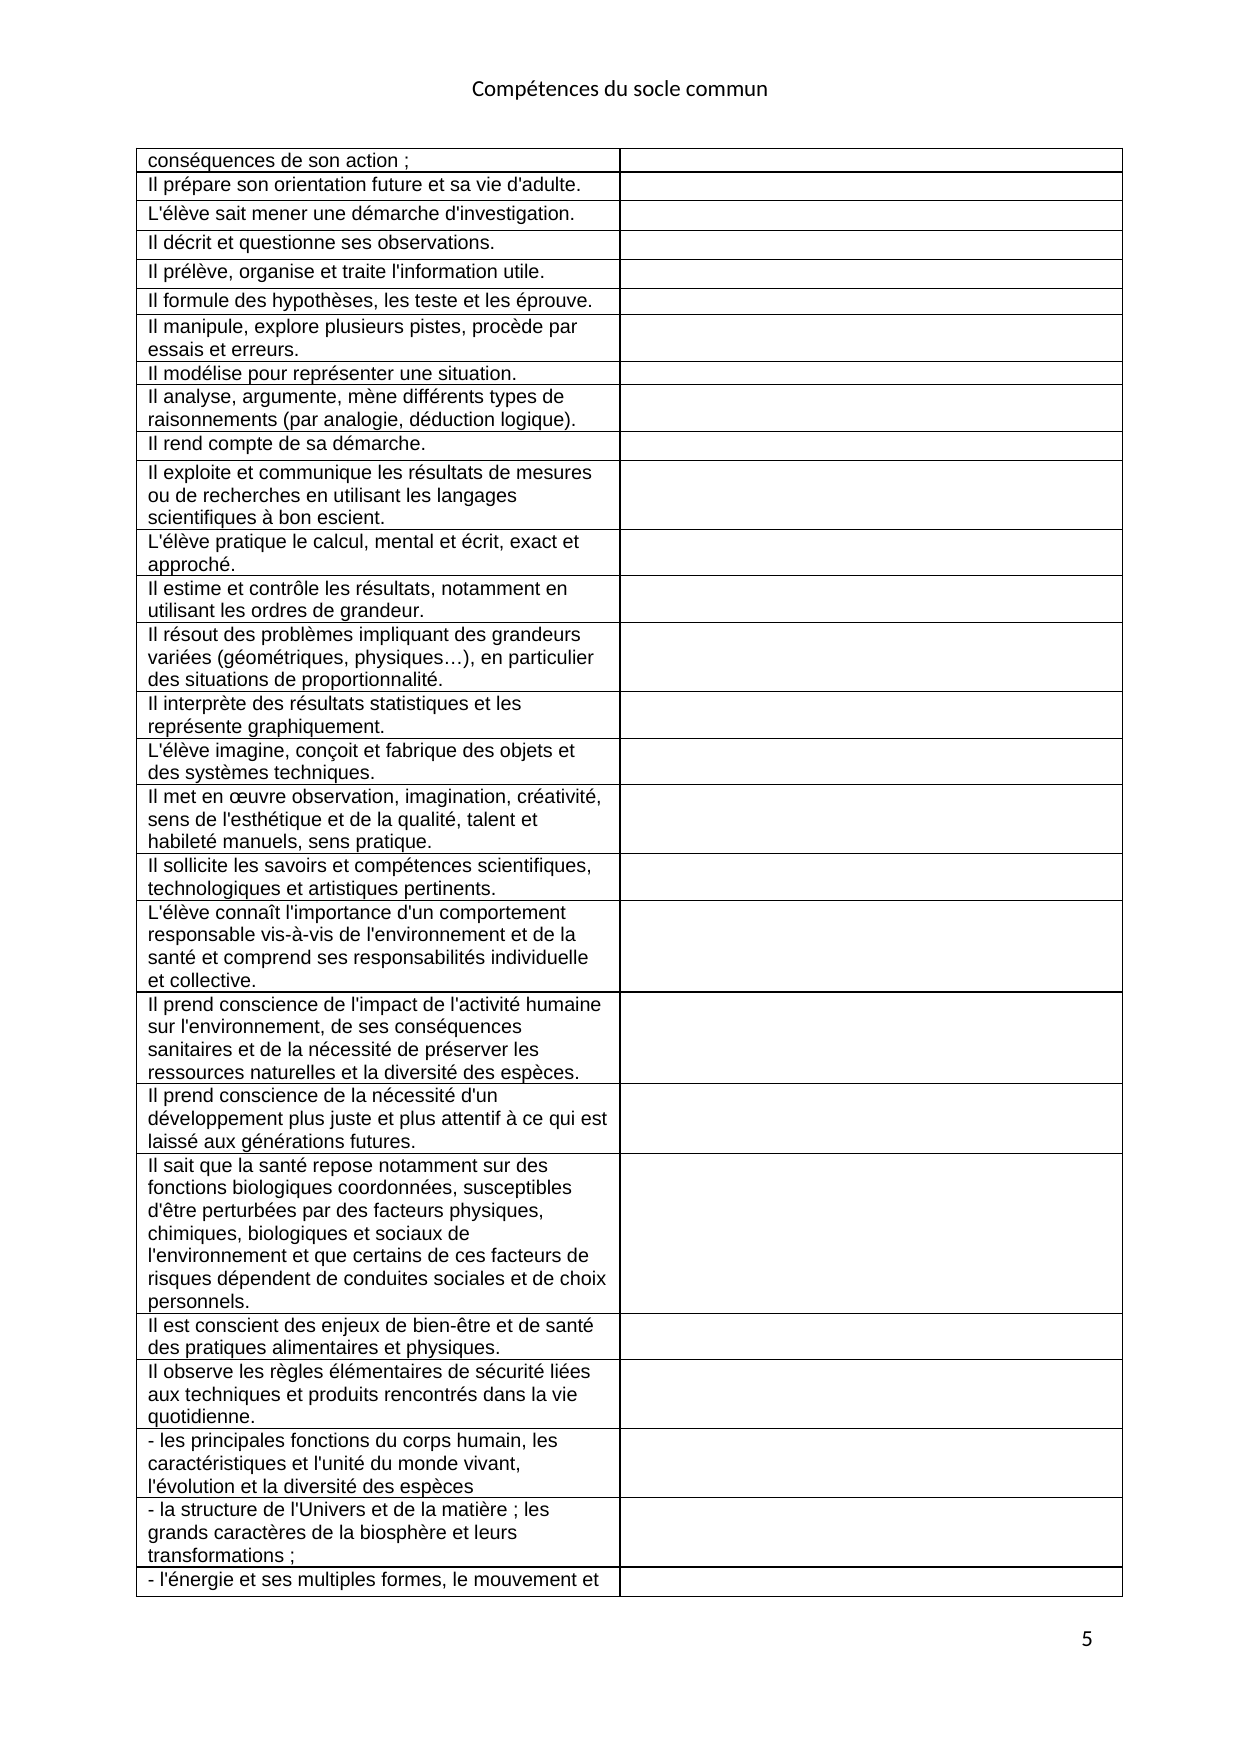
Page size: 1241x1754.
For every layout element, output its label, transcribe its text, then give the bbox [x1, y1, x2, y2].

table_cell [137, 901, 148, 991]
table_cell Il formule des hypothèses, les teste et les éprouve. [137, 289, 619, 314]
table_cell [621, 1498, 1122, 1566]
table_cell [621, 854, 1122, 899]
table_cell [621, 692, 1122, 737]
table_cell [621, 289, 1122, 314]
table_cell Il résout des problèmes impliquant des grandeurs variées (géométriques, physiques…), en particulier des situations de proportionnalité. [137, 623, 619, 691]
table_cell [621, 1568, 1122, 1596]
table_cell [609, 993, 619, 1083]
table_cell [621, 149, 1122, 171]
table_cell Il estime et contrôle les résultats, notamment en utilisant les ordres de grandeur. [137, 576, 619, 622]
table_cell [621, 173, 1122, 200]
table_cell [621, 362, 1122, 384]
table_cell - les principales fonctions du corps humain, les caractéristiques et l'unité du monde vivant, l'évolution et la diversité des espèces [137, 1429, 619, 1497]
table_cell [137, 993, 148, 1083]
table_cell Il sollicite les savoirs et compétences scientifiques, technologiques et artistiques pertinents. [137, 854, 619, 899]
table_cell Il interprète des résultats statistiques et les représente graphiquement. [137, 692, 619, 737]
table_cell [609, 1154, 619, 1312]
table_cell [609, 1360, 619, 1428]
table_cell [621, 201, 1122, 229]
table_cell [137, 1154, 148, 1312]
table_cell Il décrit et questionne ses observations. [137, 231, 619, 258]
table_cell Il met en œuvre observation, imagination, créativité, sens de l'esthétique et de la qualité, talent et habileté manuels, sens pratique. [137, 785, 619, 853]
table_cell [621, 432, 1122, 460]
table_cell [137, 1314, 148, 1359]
table_cell [621, 739, 1122, 784]
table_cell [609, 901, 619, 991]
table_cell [137, 1568, 619, 1596]
table_cell [621, 901, 1122, 991]
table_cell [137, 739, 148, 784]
table_cell [621, 461, 1122, 529]
table_cell [621, 231, 1122, 258]
table_cell L'élève pratique le calcul, mental et écrit, exact et approché. [137, 530, 619, 575]
table_cell [621, 260, 1122, 288]
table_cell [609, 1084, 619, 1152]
table_cell [621, 993, 1122, 1083]
table_cell [621, 1314, 1122, 1359]
table_cell [621, 623, 1122, 691]
table_cell [621, 1154, 1122, 1312]
table_cell Il prépare son orientation future et sa vie d'adulte. [137, 173, 619, 200]
table_cell Il analyse, argumente, mène différents types de raisonnements (par analogie, déduction logique). [137, 385, 619, 431]
table_cell [621, 1429, 1122, 1497]
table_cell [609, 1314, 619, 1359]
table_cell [137, 149, 619, 171]
table_cell [621, 1084, 1122, 1152]
table_cell Il manipule, explore plusieurs pistes, procède par essais et erreurs. [137, 315, 619, 361]
table_cell Il prélève, organise et traite l'information utile. [137, 260, 619, 288]
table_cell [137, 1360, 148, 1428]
table_cell [621, 785, 1122, 853]
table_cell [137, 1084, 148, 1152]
table_cell [621, 315, 1122, 361]
table_cell - la structure de l'Univers et de la matière ; les grands caractères de la biosphère et leurs transformations ; [137, 1498, 619, 1566]
table_cell Il exploite et communique les résultats de mesures ou de recherches en utilisant les langages scientifiques à bon escient. [137, 461, 619, 529]
table_cell [621, 1360, 1122, 1428]
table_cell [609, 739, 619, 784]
table_cell Il modélise pour représenter une situation. [137, 362, 619, 384]
table_cell [621, 530, 1122, 575]
table_cell [621, 385, 1122, 431]
table_cell [621, 576, 1122, 622]
table_cell Il rend compte de sa démarche. [137, 432, 619, 460]
table_cell L'élève sait mener une démarche d'investigation. [137, 201, 619, 229]
